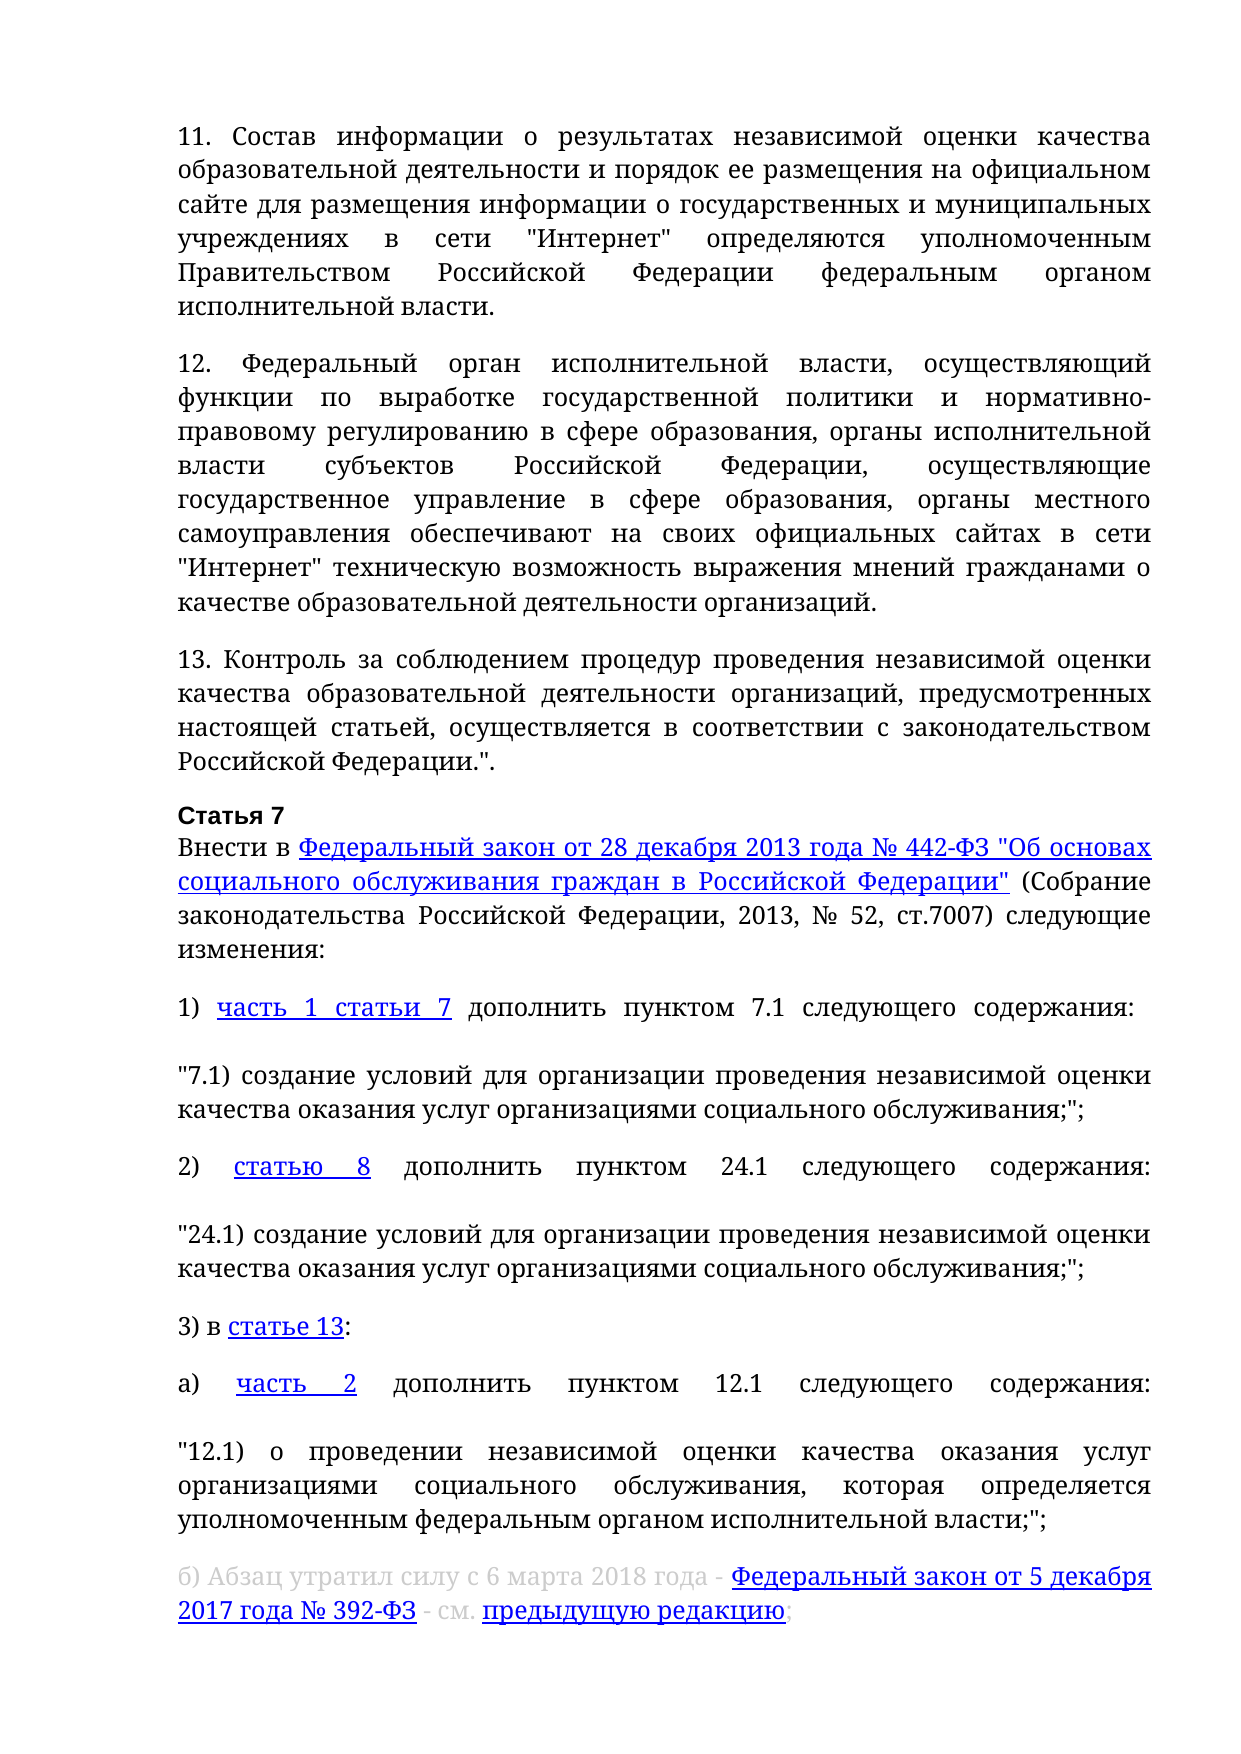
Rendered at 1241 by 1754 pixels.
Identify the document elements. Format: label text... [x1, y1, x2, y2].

text Внести в Федеральный закон от 28 декабря 2013 года № 442-ФЗ "Об основах социального обслуживания граждан в Российской Федерации" (Собрание законодательства Российской Федерации, 2013, № 52, ст.7007) следующие изменения: [177, 830, 1152, 966]
text Статья 71 [177, 801, 1152, 830]
text а) часть 2 дополнить пунктом 12.1 следующего содержания:1 "12.1) о проведении независимой оценки качества оказания услуг организациями социального обслуживания, которая определяется уполномоченным федеральным органом исполнительной власти;"; [177, 1365, 1152, 1536]
text б) Абзац утратил силу с 6 марта 2018 года - Федеральный закон от 5 декабря 2017 года № 392-ФЗ - см. предыдущую редакцию;2 [177, 1559, 1152, 1627]
text 2) статью 8 дополнить пунктом 24.1 следующего содержания:1 "24.1) создание условий для организации проведения независимой оценки качества оказания услуг организациями социального обслуживания;"; [177, 1149, 1152, 1285]
text 3) в статье 13: [177, 1308, 1152, 1342]
text 13. Контроль за соблюдением процедур проведения независимой оценки качества образовательной деятельности организаций, предусмотренных настоящей статьей, осуществляется в соответствии с законодательством Российской Федерации.". [177, 641, 1152, 778]
text 11. Состав информации о результатах независимой оценки качества образовательной деятельности и порядок ее размещения на официальном сайте для размещения информации о государственных и муниципальных учреждениях в сети "Интернет" определяются уполномоченным Правительством Российской Федерации федеральным органом исполнительной власти. [177, 118, 1152, 322]
text 12. Федеральный орган исполнительной власти, осуществляющий функции по выработке государственной политики и нормативно-правовому регулированию в сфере образования, органы исполнительной власти субъектов Российской Федерации, осуществляющие государственное управление в сфере образования, органы местного самоуправления обеспечивают на своих официальных сайтах в сети "Интернет" техническую возможность выражения мнений гражданами о качестве образовательной деятельности организаций. [177, 346, 1152, 618]
text 1) часть 1 статьи 7 дополнить пунктом 7.1 следующего содержания: 1 "7.1) создание условий для организации проведения независимой оценки качества оказания услуг организациями социального обслуживания;"; [177, 989, 1152, 1125]
